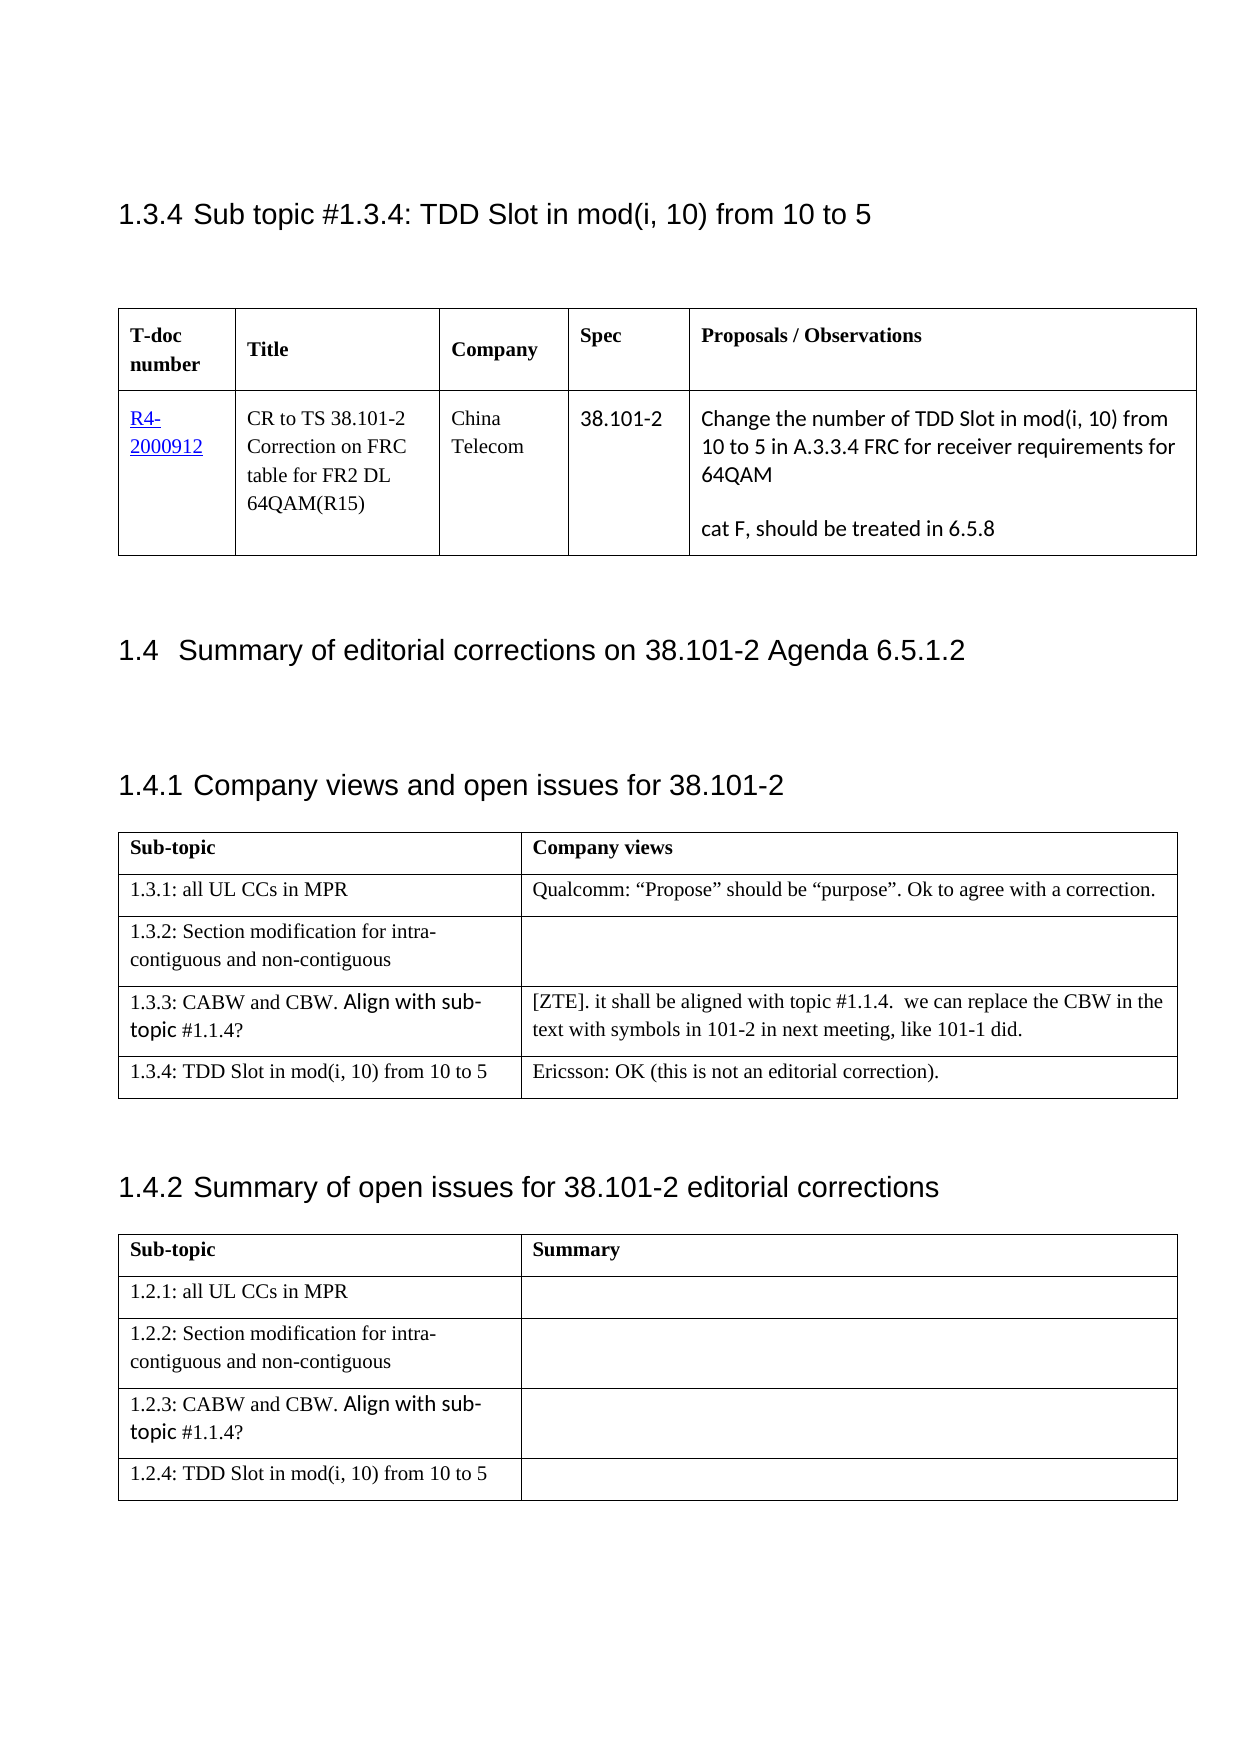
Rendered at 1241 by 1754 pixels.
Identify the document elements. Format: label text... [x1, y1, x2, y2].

table_header Sub-topic [119, 833, 521, 874]
table_cell 1.3.3: CABW and CBW. Align with sub-topic #1.1.4? [119, 987, 521, 1056]
table_cell 1.3.2: Section modification for intra-contiguous and non-contiguous [119, 917, 521, 986]
table_cell [522, 1319, 1177, 1388]
table_cell Qualcomm: “Propose” should be “purpose”. Ok to agree with a correction. [522, 875, 1177, 916]
table_cell 1.2.2: Section modification for intra-contiguous and non-contiguous [119, 1319, 521, 1388]
table_cell 1.2.1: all UL CCs in MPR [119, 1277, 521, 1318]
table_cell 38.101-2 [569, 391, 689, 555]
table_cell [522, 1459, 1177, 1500]
table_header Sub-topic [119, 1235, 521, 1276]
table_cell Ericsson: OK (this is not an editorial correction). [522, 1057, 1177, 1098]
table_cell 1.3.4: TDD Slot in mod(i, 10) from 10 to 5 [119, 1057, 521, 1098]
table_cell China Telecom [440, 391, 568, 555]
table_cell CR to TS 38.101-2 Correction on FRC table for FR2 DL 64QAM(R15) [236, 391, 439, 555]
table_cell [522, 917, 1177, 986]
subtitle Summary of editorial corrections on 38.101-2 Agenda 6.5.1.2 [118, 622, 1122, 678]
table_cell [522, 1389, 1177, 1458]
table_cell 1.2.3: CABW and CBW. Align with sub-topic #1.1.4? [119, 1389, 521, 1458]
table_cell 1.2.4: TDD Slot in mod(i, 10) from 10 to 5 [119, 1459, 521, 1500]
subtitle Summary of open issues for 38.101-2 editorial corrections [118, 1159, 1122, 1215]
table_cell Change the number of TDD Slot in mod(i, 10) from 10 to 5 in A.3.3.4 FRC for receiver requirements for 64QAM cat F, should be treated in 6.5.8 [690, 391, 1196, 555]
subtitle Company views and open issues for 38.101-2 [118, 757, 1122, 813]
table_cell 1.3.1: all UL CCs in MPR [119, 875, 521, 916]
table_header Title [236, 309, 439, 390]
table_cell [522, 1277, 1177, 1318]
table_cell [ZTE]. it shall be aligned with topic #1.1.4. we can replace the CBW in the text with symbols in 101-2 in next meeting, like 101-1 did. [522, 987, 1177, 1056]
table_header Company [440, 309, 568, 390]
table_header Summary [522, 1235, 1177, 1276]
table_header Spec [569, 309, 689, 390]
table_header Proposals / Observations [690, 309, 1196, 390]
table_cell R4-2000912 [119, 391, 235, 555]
table_header T-doc number [119, 309, 235, 390]
table_header Company views [522, 833, 1177, 874]
subtitle Sub topic #1.3.4: TDD Slot in mod(i, 10) from 10 to 5 [118, 185, 1122, 242]
